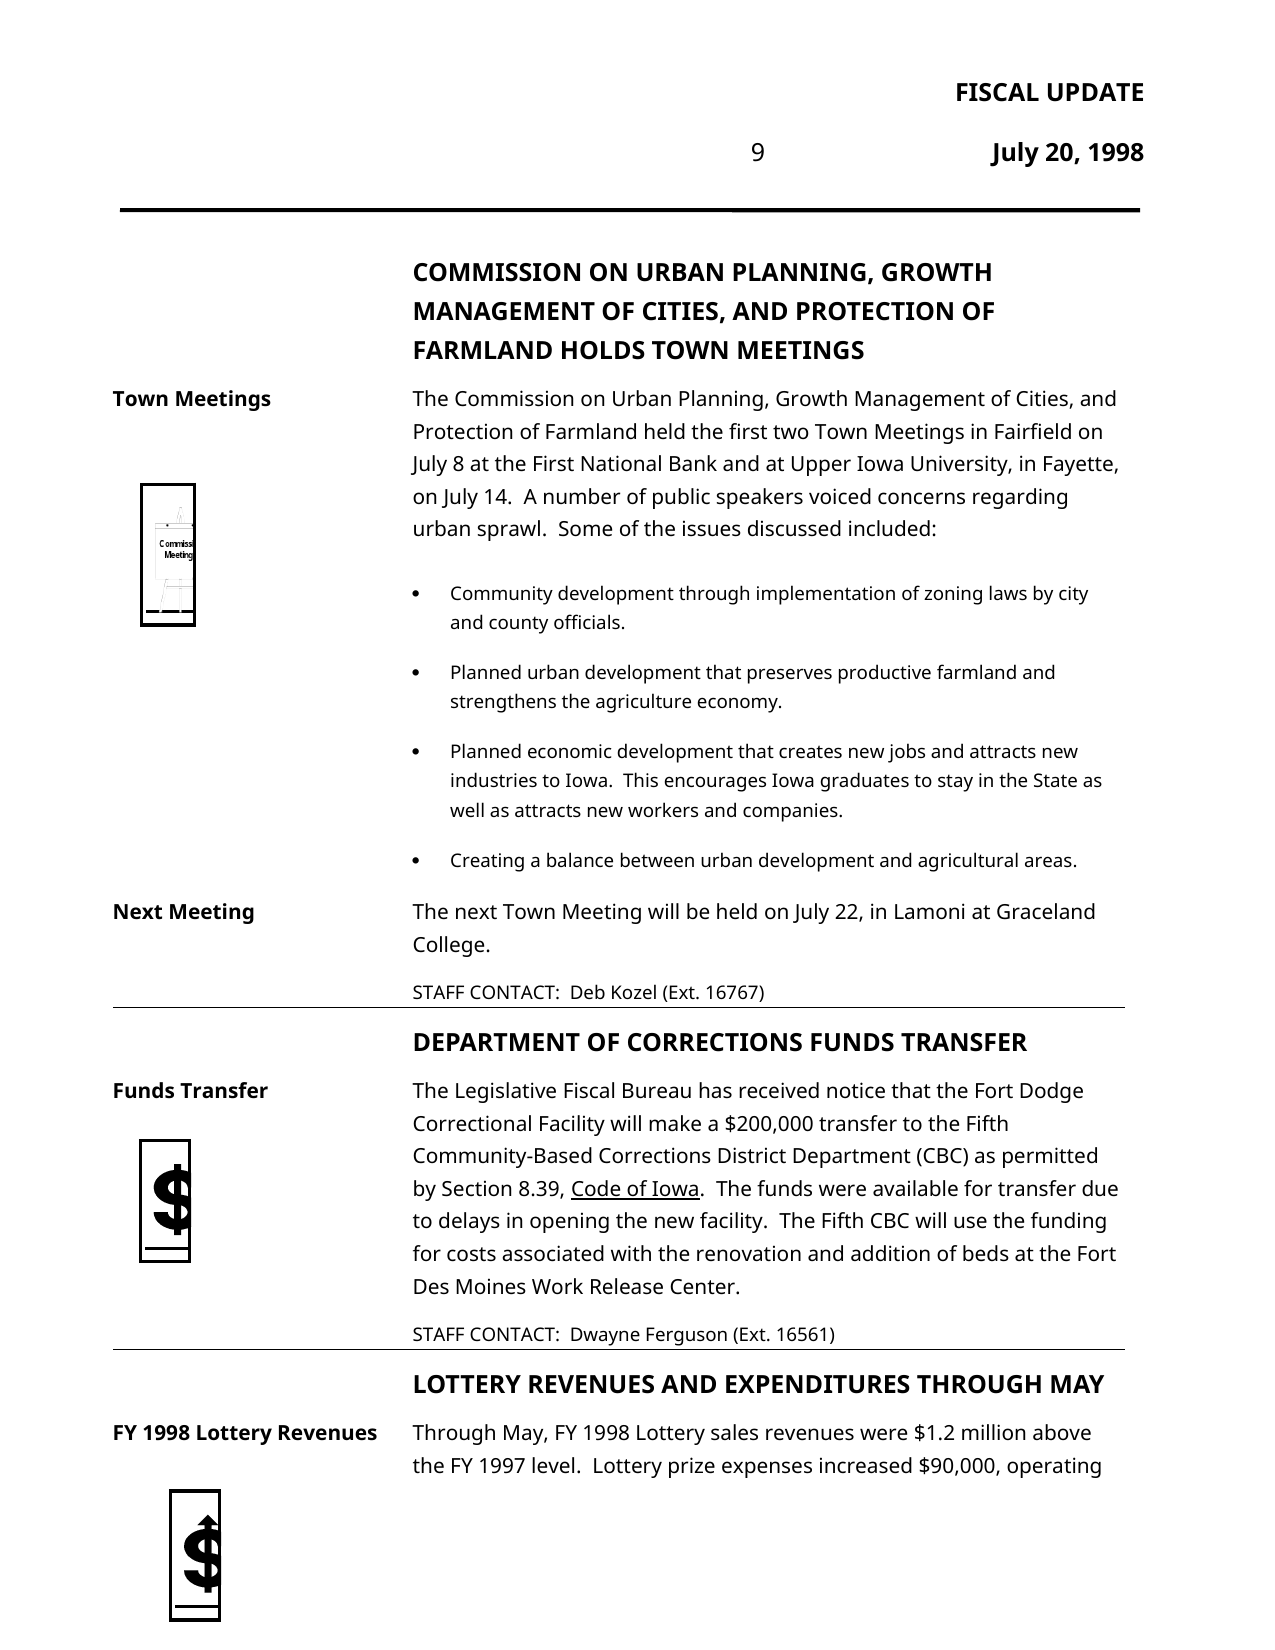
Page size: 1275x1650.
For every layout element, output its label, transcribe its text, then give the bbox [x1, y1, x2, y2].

text Funds Transfer The Legislative Fiscal Bureau has received notice that the Fort Dodge Correctional Facility will make a $200,000 transfer to the Fifth Community-Based Corrections District Department (CBC) as permitted by Section 8.39, Code of Iowa. The funds were available for transfer due to delays in opening the new facility. The Fifth CBC will use the funding for costs associated with the renovation and addition of beds at the Fort Des Moines Work Release Center. [112, 1076, 1125, 1300]
text Town Meetings The Commission on Urban Planning, Growth Management of Cities, and Protection of Farmland held the first two Town Meetings in Fairfield on July 8 at the First National Bank and at Upper Iowa University, in Fayette, on July 14. A number of public speakers voiced concerns regarding urban sprawl. Some of the issues discussed included: [112, 384, 1125, 576]
title Lottery Revenues and Expenditures Through May [412, 1367, 1125, 1401]
list Planned urban development that preserves productive farmland and strengthens the agriculture economy. [412, 659, 1125, 714]
text STAFF CONTACT: Deb Kozel (Ext. 16767) [112, 979, 1125, 1008]
title Commission on Urban Planning, Growth Management of Cities, and Protection of Farmland Holds Town meetings [412, 254, 1125, 367]
text STAFF CONTACT: Dwayne Ferguson (Ext. 16561) [112, 1321, 1125, 1350]
list Creating a balance between urban development and agricultural areas. [412, 847, 1125, 873]
list Community development through implementation of zoning laws by city and county officials. [412, 580, 1125, 634]
list Planned economic development that creates new jobs and attracts new industries to Iowa. This encourages Iowa graduates to stay in the State as well as attracts new workers and companies. [412, 738, 1125, 823]
title Department of Corrections Funds Transfer [412, 1024, 1125, 1059]
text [112, 1418, 1125, 1479]
text Next Meeting The next Town Meeting will be held on July 22, in Lamoni at Graceland College. [112, 897, 1125, 958]
